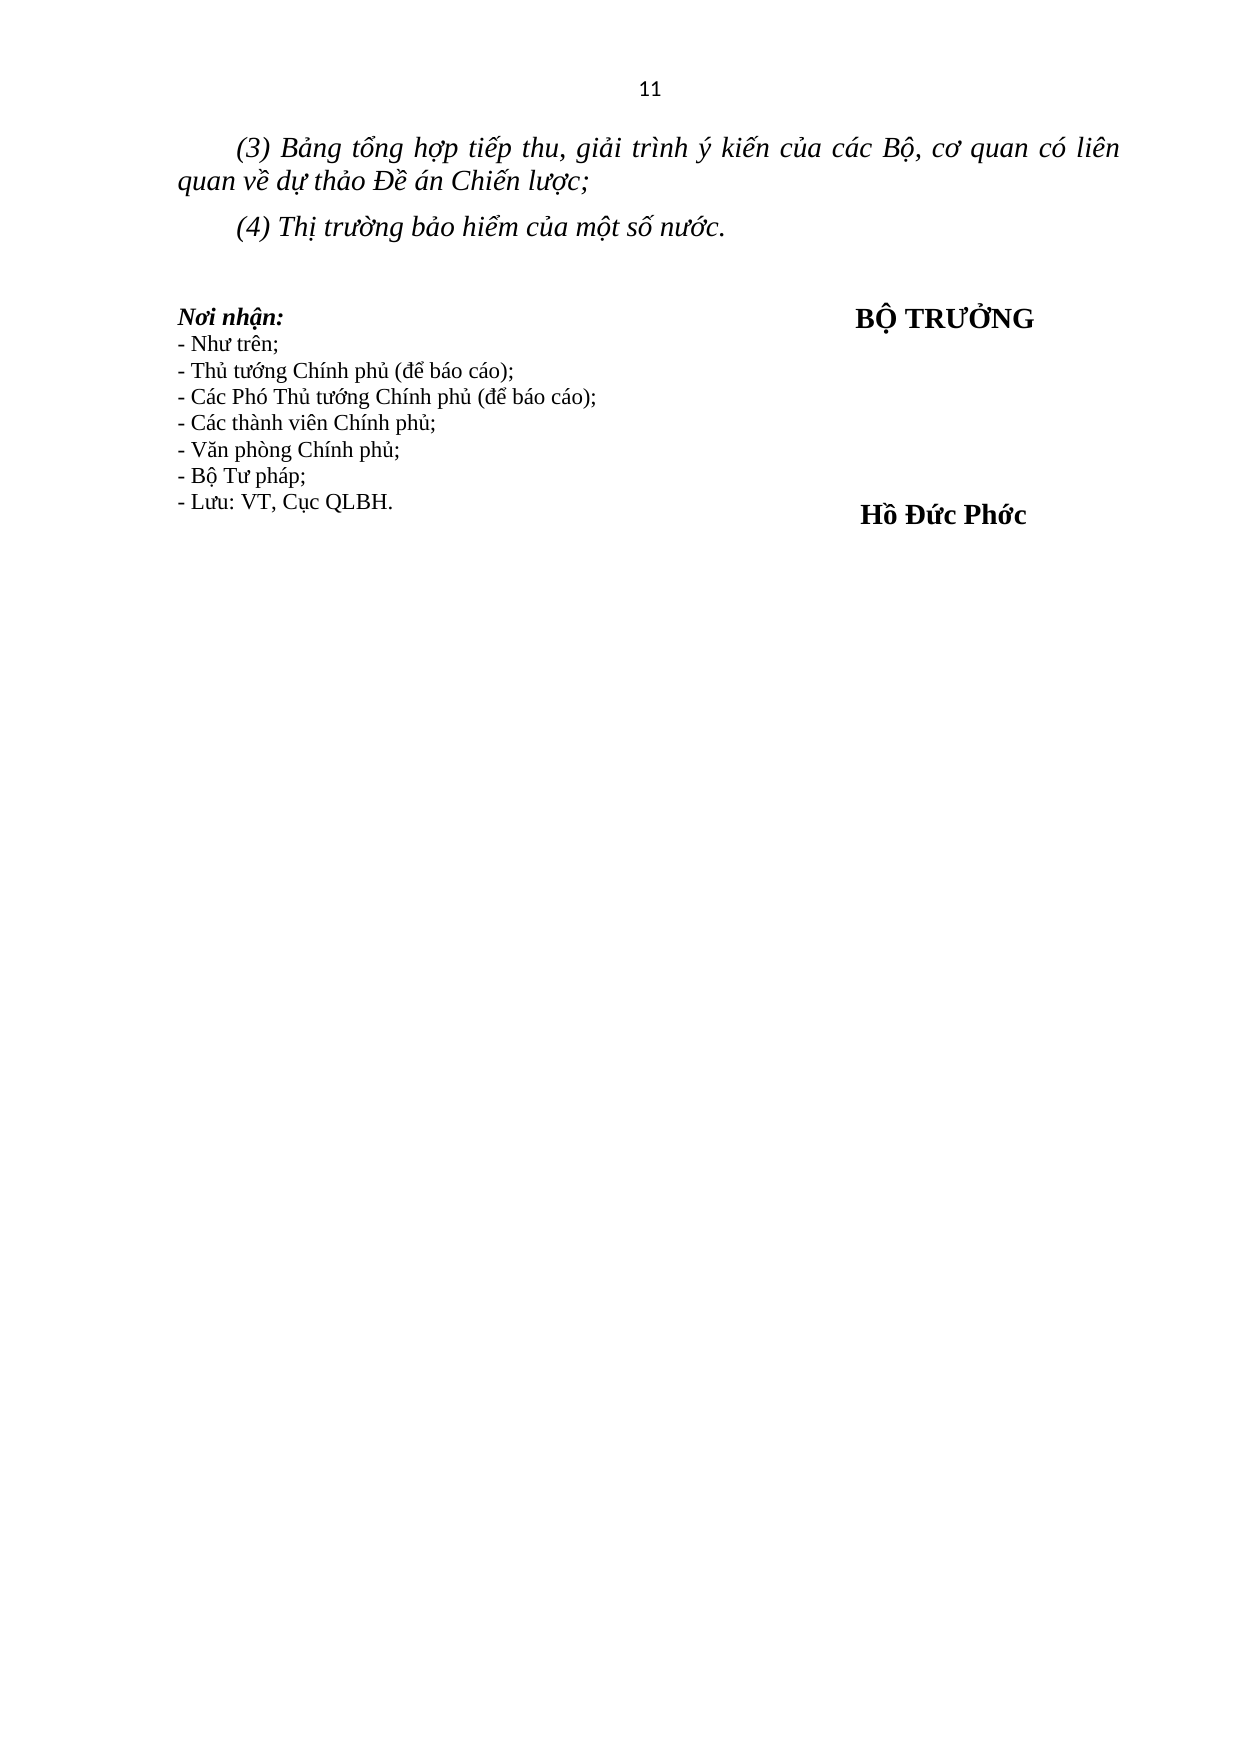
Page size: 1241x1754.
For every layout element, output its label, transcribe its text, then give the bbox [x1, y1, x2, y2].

table_header Nơi nhận: - Như trên; - Thủ tướng Chính phủ (để báo cáo); - Các Phó Thủ tướng Chính phủ (để báo cáo); - Các thành viên Chính phủ; - Văn phòng Chính phủ; - Bộ Tư pháp; - Lưu: VT, Cục QLBH. [166, 302, 766, 531]
table_header BỘ TRƯỞNG Hồ Đức Phớc [766, 302, 1133, 531]
text (3) Bảng tổng hợp tiếp thu, giải trình ý kiến của các Bộ, cơ quan có liên quan về dự thảo Đề án Chiến lược; [177, 130, 1122, 197]
text (4) Thị trường bảo hiểm của một số nước. [177, 209, 1122, 243]
